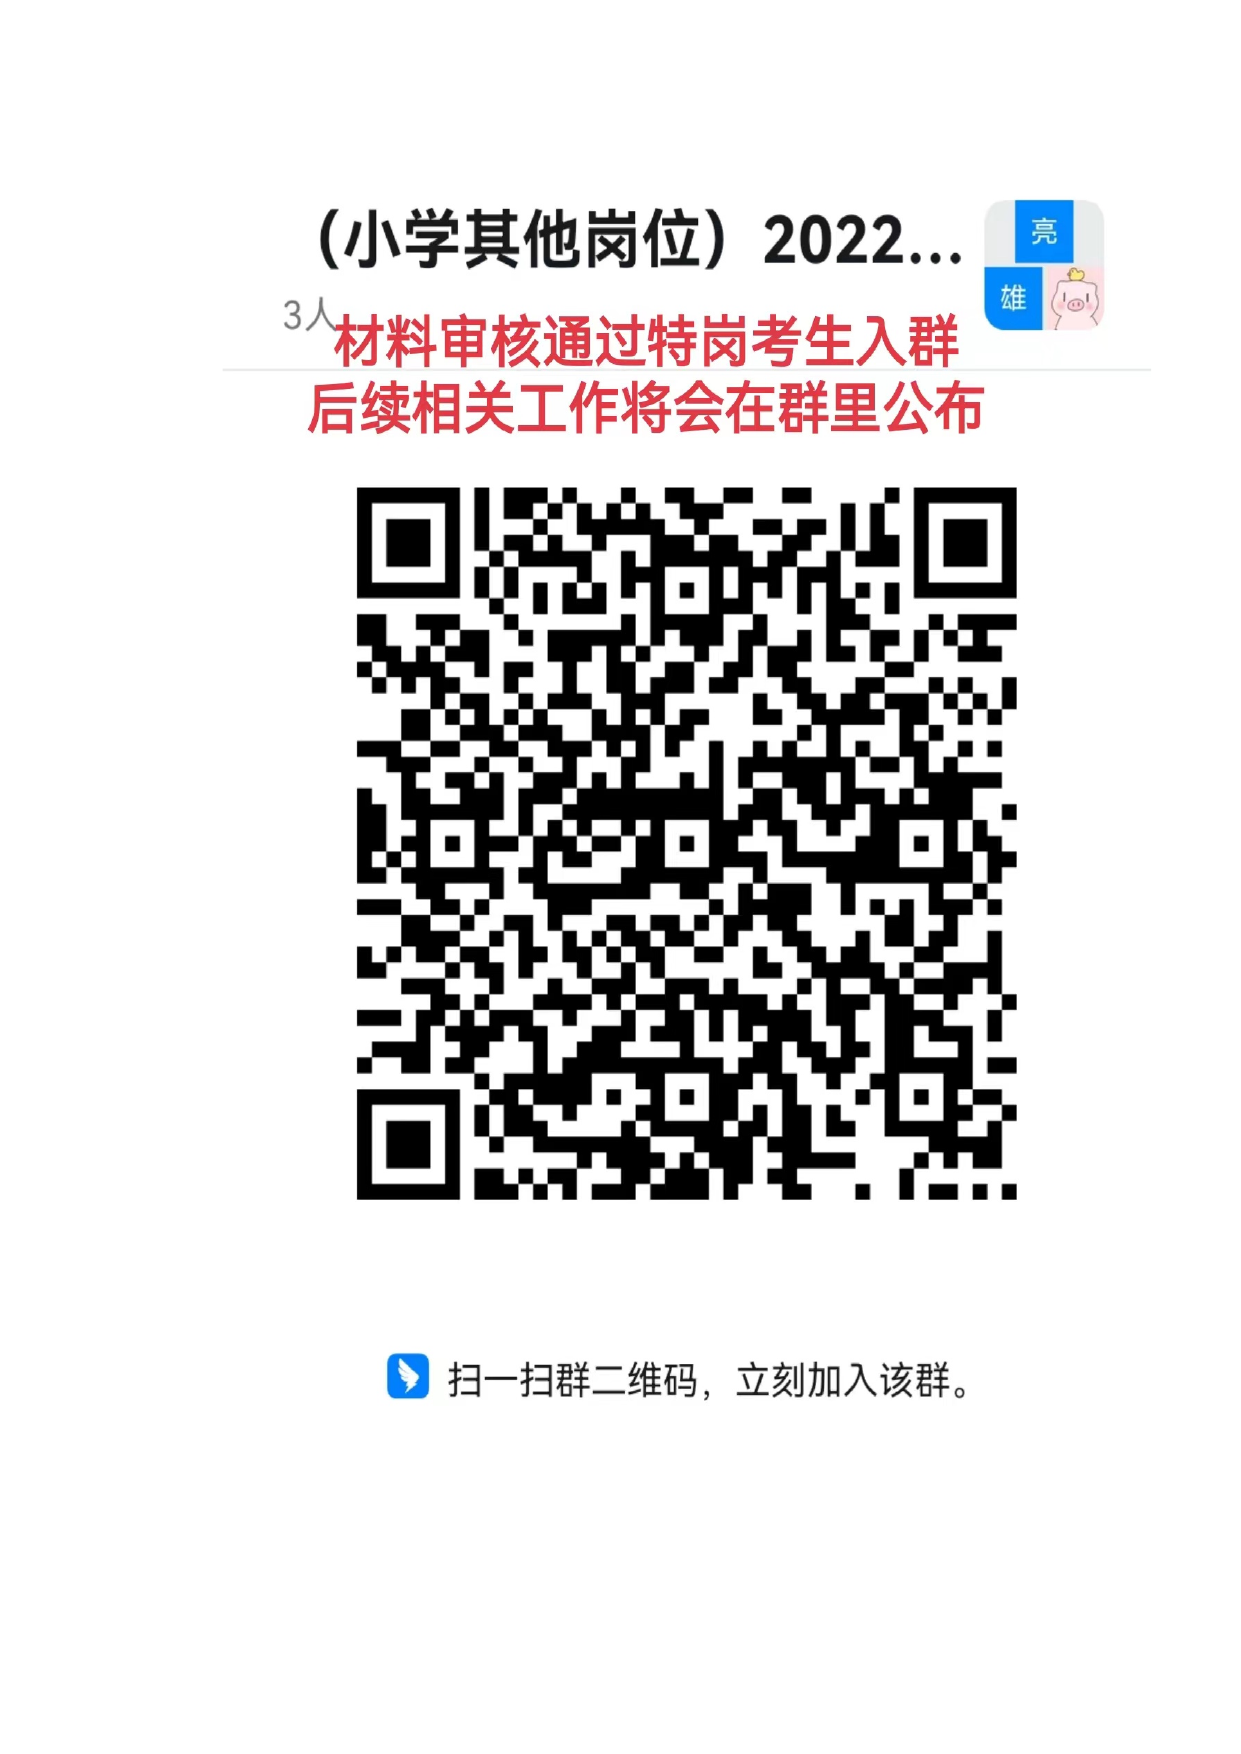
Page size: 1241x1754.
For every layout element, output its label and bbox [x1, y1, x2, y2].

picture [222, 162, 1152, 1439]
